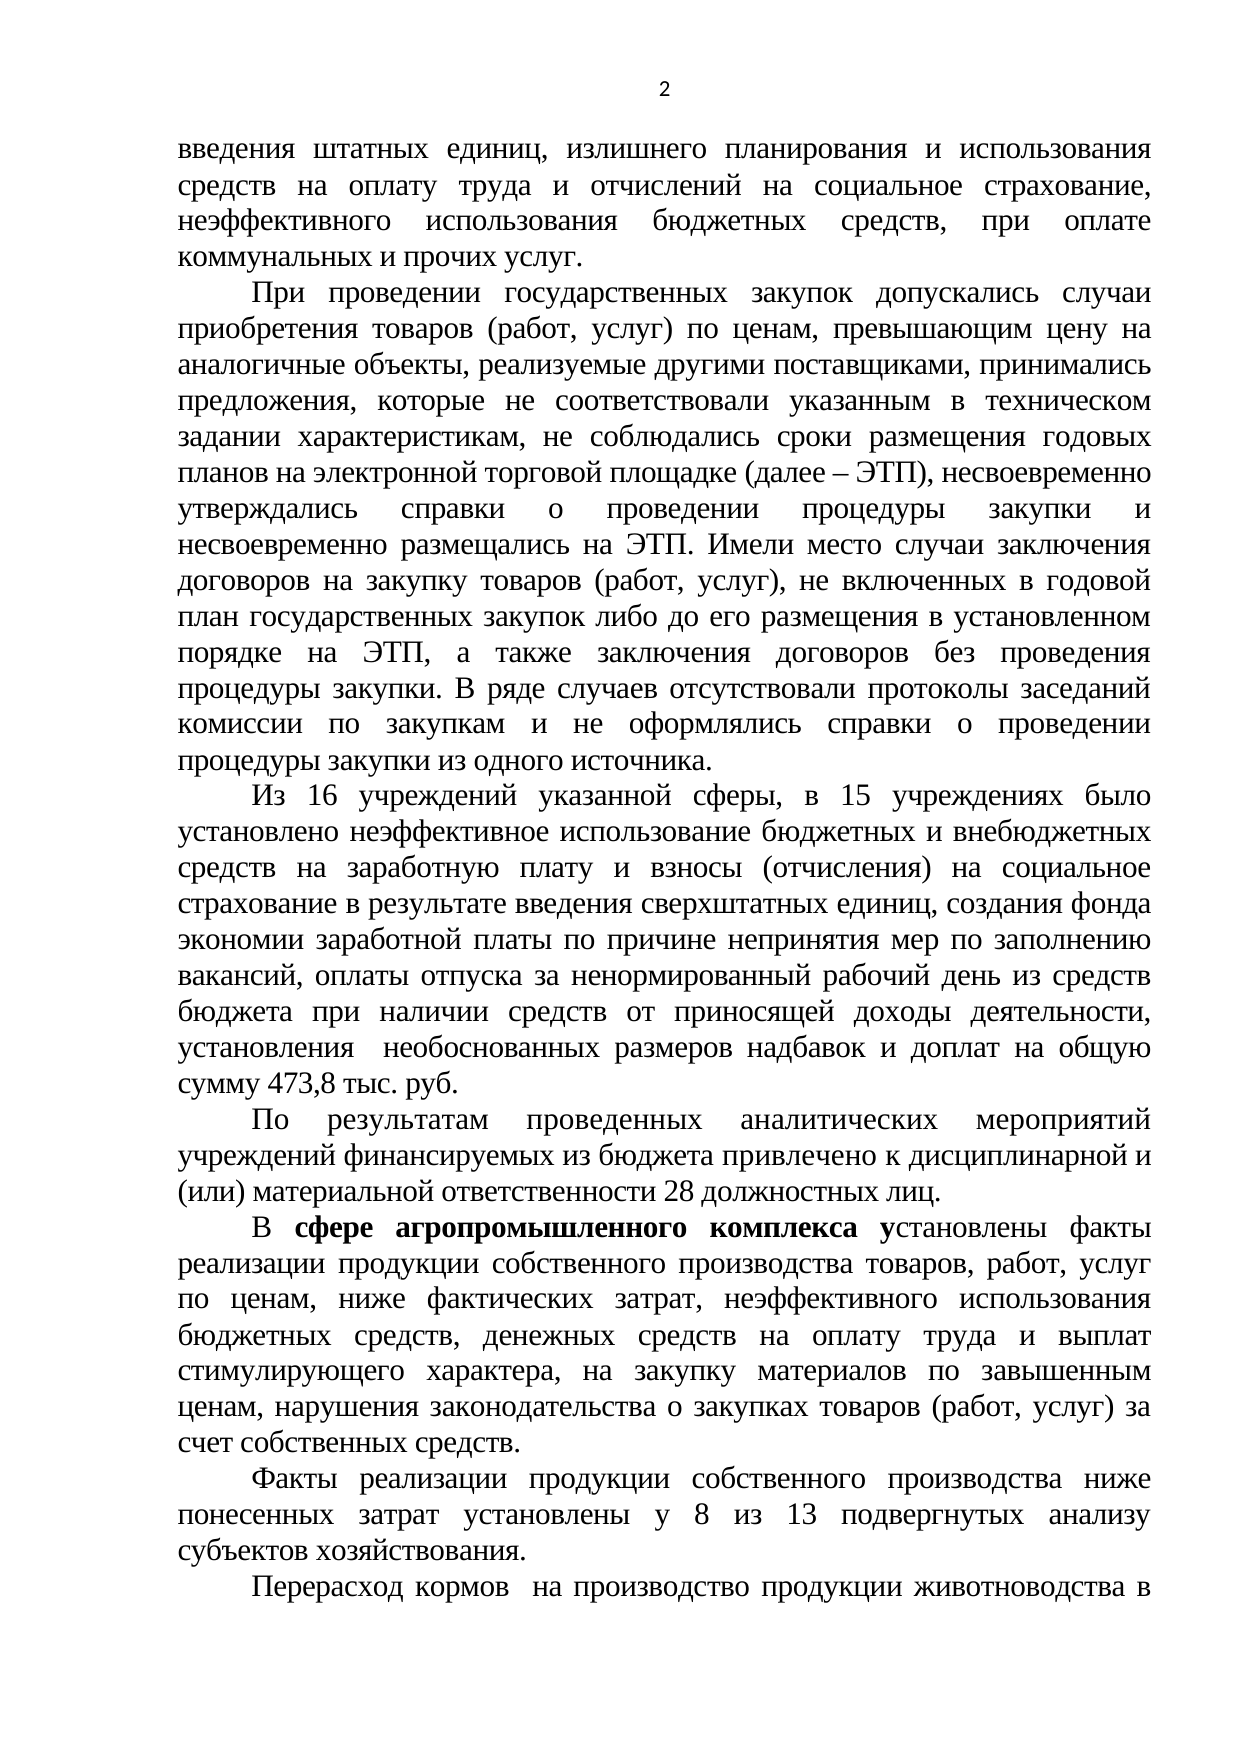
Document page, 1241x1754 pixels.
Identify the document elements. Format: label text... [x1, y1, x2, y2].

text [177, 130, 1152, 273]
text При проведении государственных закупок допускались случаи приобретения товаров (работ, услуг) по ценам, превышающим цену на аналогичные объекты, реализуемые другими поставщиками, принимались предложения, которые не соответствовали указанным в техническом задании характеристикам, не соблюдались сроки размещения годовых планов на электронной торговой площадке (далее – ЭТП), несвоевременно утверждались справки о проведении процедуры закупки и несвоевременно размещались на ЭТП. Имели место случаи заключения договоров на закупку товаров (работ, услуг), не включенных в годовой план государственных закупок либо до его размещения в установленном порядке на ЭТП, а также заключения договоров без проведения процедуры закупки. В ряде случаев отсутствовали протоколы заседаний комиссии по закупкам и не оформлялись справки о проведении процедуры закупки из одного источника. [177, 273, 1152, 777]
text В сфере агропромышленного комплекса установлены факты реализации продукции собственного производства товаров, работ, услуг по ценам, ниже фактических затрат, неэффективного использования бюджетных средств, денежных средств на оплату труда и выплат стимулирующего характера, на закупку материалов по завышенным ценам, нарушения законодательства о закупках товаров (работ, услуг) за счет собственных средств. [177, 1208, 1152, 1459]
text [177, 1567, 1152, 1632]
text Из 16 учреждений указанной сферы, в 15 учреждениях было установлено неэффективное использование бюджетных и внебюджетных средств на заработную плату и взносы (отчисления) на социальное страхование в результате введения сверхштатных единиц, создания фонда экономии заработной платы по причине непринятия мер по заполнению вакансий, оплаты отпуска за ненормированный рабочий день из средств бюджета при наличии средств от приносящей доходы деятельности, установления необоснованных размеров надбавок и доплат на общую сумму 473,8 тыс. руб. [177, 777, 1152, 1100]
text Факты реализации продукции собственного производства ниже понесенных затрат установлены у 8 из 13 подвергнутых анализу субъектов хозяйствования. [177, 1459, 1152, 1567]
text По результатам проведенных аналитических мероприятий учреждений финансируемых из бюджета привлечено к дисциплинарной и (или) материальной ответственности 28 должностных лиц. [177, 1100, 1152, 1208]
